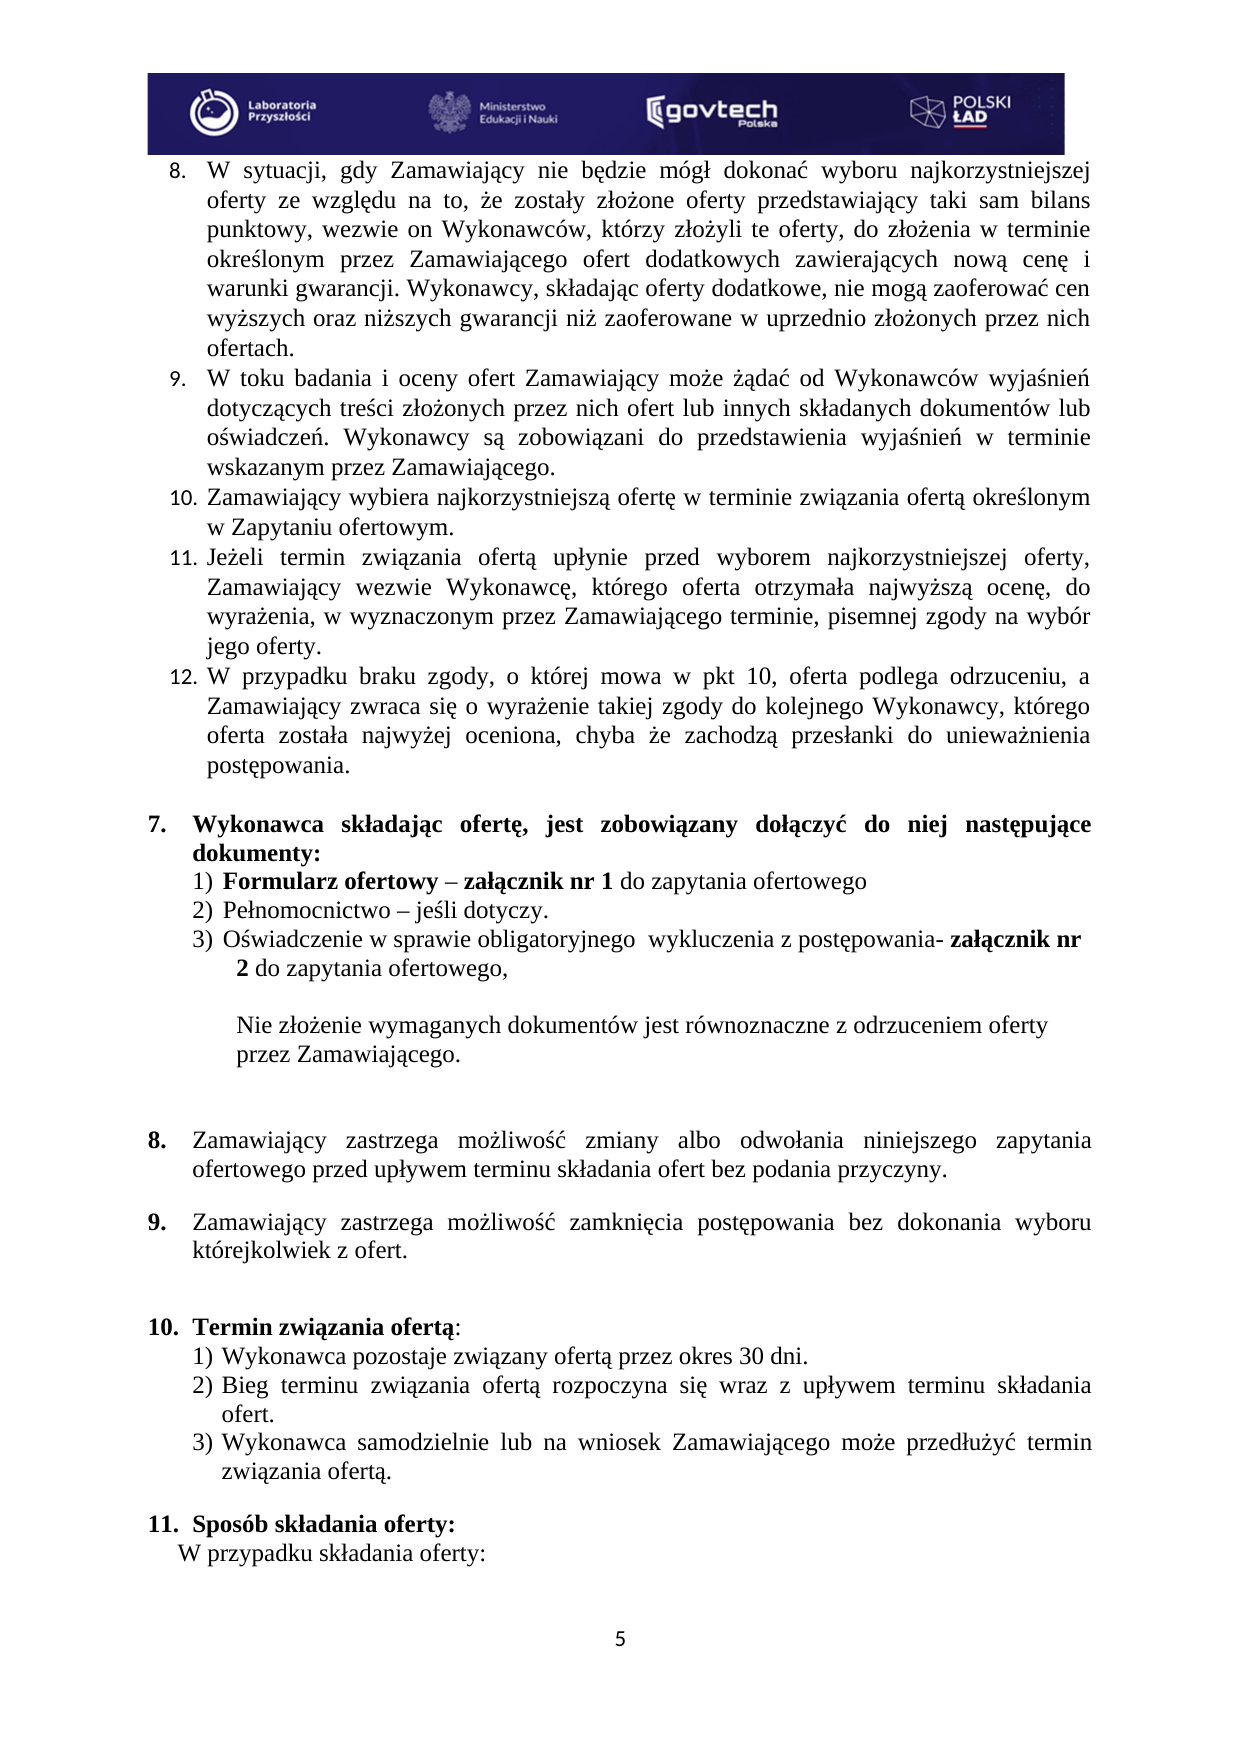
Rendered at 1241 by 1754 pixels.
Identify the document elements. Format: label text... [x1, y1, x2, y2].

list Zamawiający wybiera najkorzystniejszą ofertę w terminie związania ofertą określonym w Zapytaniu ofertowym. [169, 482, 1091, 541]
list Termin związania ofertą: [148, 1312, 1093, 1341]
list Pełnomocnictwo – jeśli dotyczy. [192, 895, 1093, 924]
list Zamawiający zastrzega możliwość zmiany albo odwołania niniejszego zapytania ofertowego przed upływem terminu składania ofert bez podania przyczyny. [148, 1125, 1093, 1183]
text W przypadku składania oferty: [177, 1538, 1093, 1566]
list W toku badania i oceny ofert Zamawiający może żądać od Wykonawców wyjaśnień dotyczących treści złożonych przez nich ofert lub innych składanych dokumentów lub oświadczeń. Wykonawcy są zobowiązani do przedstawienia wyjaśnień w terminie wskazanym przez Zamawiającego. [169, 363, 1091, 481]
list Zamawiający zastrzega możliwość zamknięcia postępowania bez dokonania wyboru którejkolwiek z ofert. [148, 1207, 1093, 1264]
list Wykonawca składając ofertę, jest zobowiązany dołączyć do niej następujące dokumenty: [148, 809, 1093, 866]
picture [147, 73, 1065, 155]
list Sposób składania oferty: [148, 1509, 1093, 1538]
list W przypadku braku zgody, o której mowa w pkt 10, oferta podlega odrzuceniu, a Zamawiający zwraca się o wyrażenie takiej zgody do kolejnego Wykonawcy, którego oferta została najwyżej oceniona, chyba że zachodzą przesłanki do unieważnienia postępowania. [169, 661, 1091, 779]
text Nie złożenie wymaganych dokumentów jest równoznaczne z odrzuceniem oferty przez Zamawiającego. [236, 1010, 1093, 1068]
list Bieg terminu związania ofertą rozpoczyna się wraz z upływem terminu składania ofert. [192, 1370, 1093, 1427]
list Wykonawca samodzielnie lub na wniosek Zamawiającego może przedłużyć termin związania ofertą. [192, 1427, 1093, 1485]
list Wykonawca pozostaje związany ofertą przez okres 30 dni. [192, 1341, 1093, 1370]
list Jeżeli termin związania ofertą upłynie przed wyborem najkorzystniejszej oferty, Zamawiający wezwie Wykonawcę, którego oferta otrzymała najwyższą ocenę, do wyrażenia, w wyznaczonym przez Zamawiającego terminie, pisemnej zgody na wybór jego oferty. [169, 542, 1091, 660]
list Oświadczenie w sprawie obligatoryjnego wykluczenia z postępowania- załącznik nr 2 do zapytania ofertowego, [192, 924, 1093, 981]
list W sytuacji, gdy Zamawiający nie będzie mógł dokonać wyboru najkorzystniejszej oferty ze względu na to, że zostały złożone oferty przedstawiający taki sam bilans punktowy, wezwie on Wykonawców, którzy złożyli te oferty, do złożenia w terminie określonym przez Zamawiającego ofert dodatkowych zawierających nową cenę i warunki gwarancji. Wykonawcy, składając oferty dodatkowe, nie mogą zaoferować cen wyższych oraz niższych gwarancji niż zaoferowane w uprzednio złożonych przez nich ofertach. [169, 155, 1091, 361]
list Formularz ofertowy – załącznik nr 1 do zapytania ofertowego [192, 866, 1093, 895]
